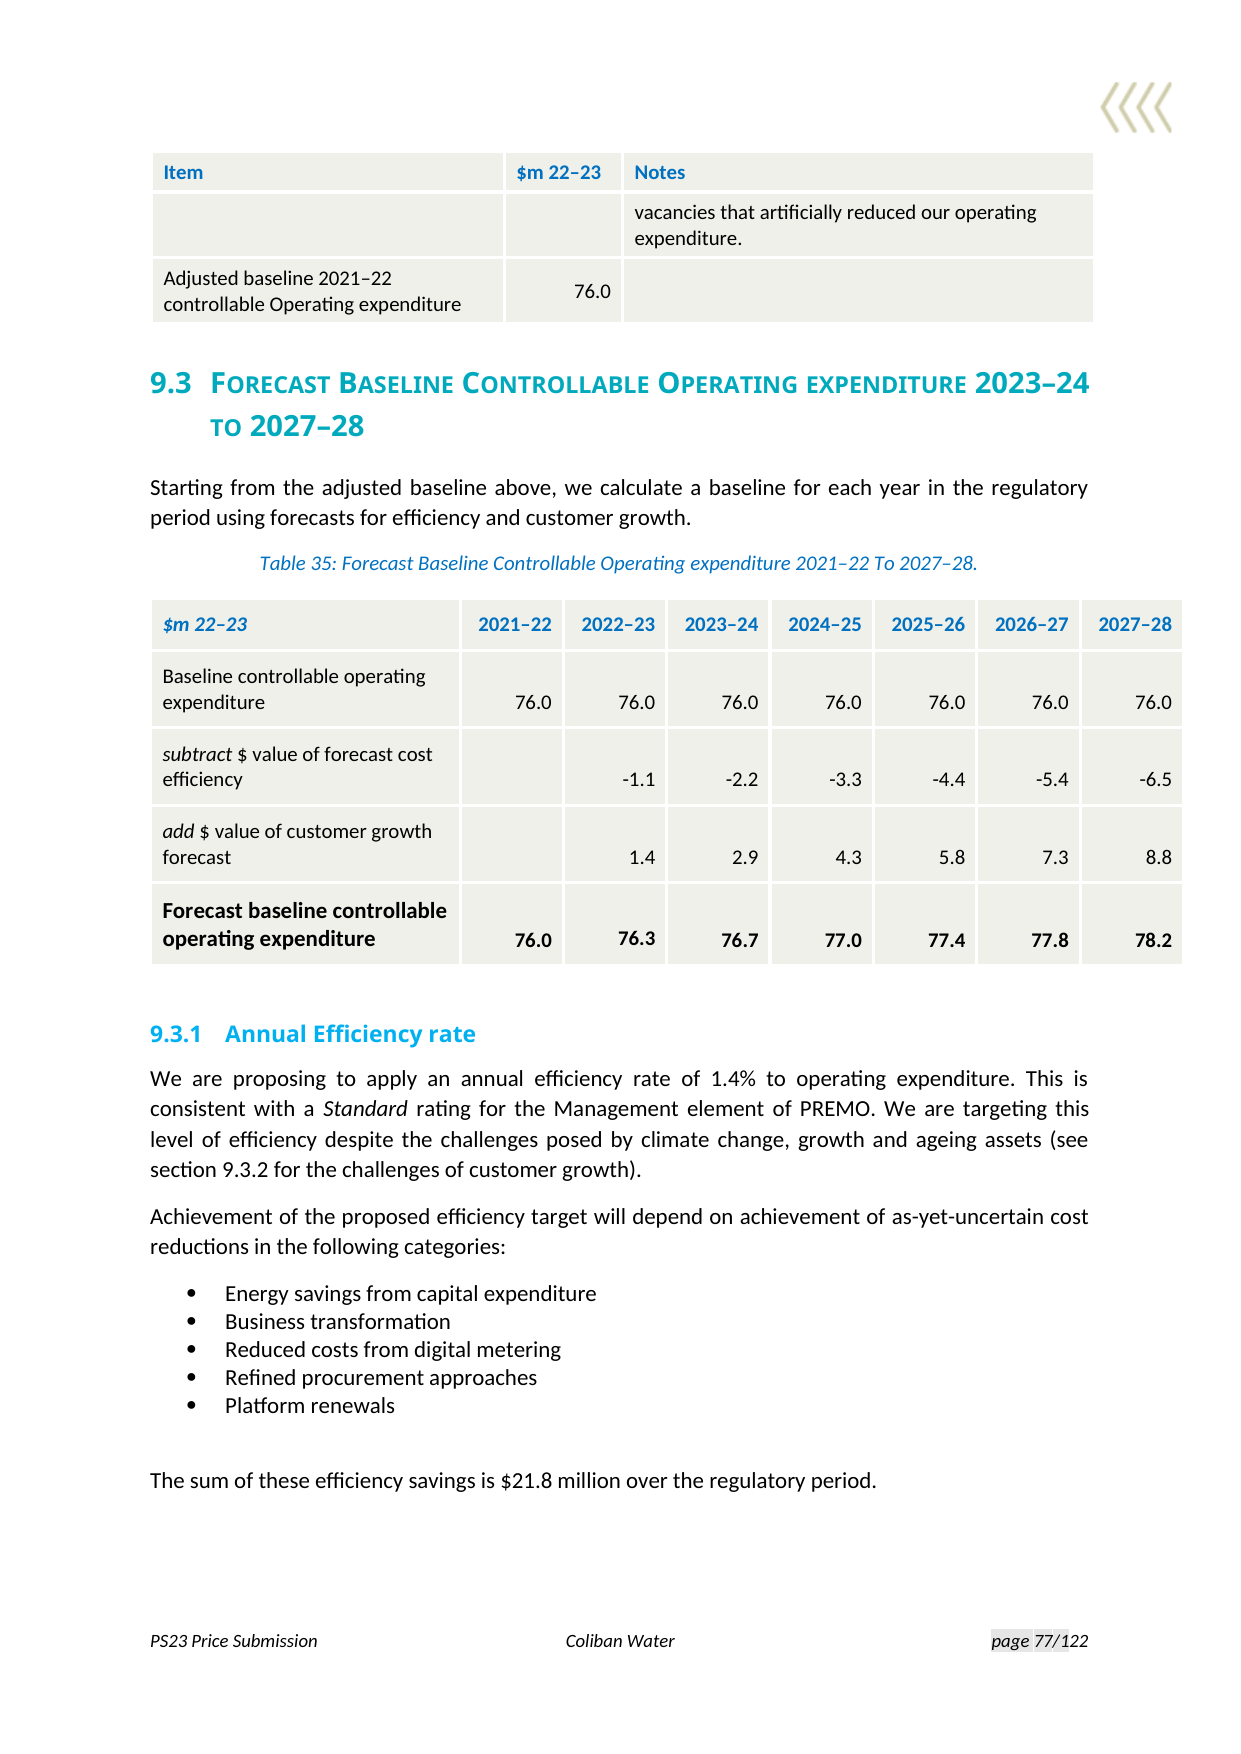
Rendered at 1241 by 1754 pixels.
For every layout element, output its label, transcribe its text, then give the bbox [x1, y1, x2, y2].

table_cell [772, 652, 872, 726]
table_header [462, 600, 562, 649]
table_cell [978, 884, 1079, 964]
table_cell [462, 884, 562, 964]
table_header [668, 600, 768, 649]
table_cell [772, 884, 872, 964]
list Business transformation [187, 1307, 1090, 1335]
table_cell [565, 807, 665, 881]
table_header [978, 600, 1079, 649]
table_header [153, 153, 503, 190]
list Platform renewals [187, 1391, 1090, 1419]
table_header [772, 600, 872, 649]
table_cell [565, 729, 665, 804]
picture [1090, 76, 1203, 152]
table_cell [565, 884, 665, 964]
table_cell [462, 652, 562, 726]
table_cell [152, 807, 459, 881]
text The sum of these efficiency savings is $21.8 million over the regulatory period. [150, 1466, 1090, 1494]
text Starting from the adjusted baseline above, we calculate a baseline for each year in the regulatory period using forecasts for efficiency and customer growth. [150, 473, 1090, 532]
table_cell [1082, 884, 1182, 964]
subtitle Forecast Baseline Controllable Operating expenditure 2023–24 to 2027–28 [150, 363, 1090, 445]
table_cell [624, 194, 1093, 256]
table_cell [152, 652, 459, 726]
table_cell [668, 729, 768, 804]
text Achievement of the proposed efficiency target will depend on achievement of as-yet-uncertain cost reductions in the following categories: [150, 1202, 1090, 1260]
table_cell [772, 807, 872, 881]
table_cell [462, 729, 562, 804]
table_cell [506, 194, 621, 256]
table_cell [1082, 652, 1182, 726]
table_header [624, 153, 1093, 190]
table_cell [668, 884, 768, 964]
subtitle Annual Efficiency rate [150, 1018, 1090, 1049]
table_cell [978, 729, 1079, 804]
text Table 35: Forecast Baseline Controllable Operating expenditure 2021–22 To 2027–28. [150, 550, 1090, 576]
list Energy savings from capital expenditure [187, 1279, 1090, 1307]
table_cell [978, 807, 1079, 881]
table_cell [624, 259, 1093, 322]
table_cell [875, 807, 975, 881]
list Refined procurement approaches [187, 1363, 1090, 1391]
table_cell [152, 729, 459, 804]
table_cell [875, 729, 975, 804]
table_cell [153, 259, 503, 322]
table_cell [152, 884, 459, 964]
list Reduced costs from digital metering [187, 1335, 1090, 1363]
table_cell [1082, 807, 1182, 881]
text We are proposing to apply an annual efficiency rate of 1.4% to operating expenditure. This is consistent with a Standard rating for the Management element of PREMO. We are targeting this level of efficiency despite the challenges posed by climate change, growth and ageing assets (see section 9.3.2 for the challenges of customer growth). [150, 1064, 1090, 1183]
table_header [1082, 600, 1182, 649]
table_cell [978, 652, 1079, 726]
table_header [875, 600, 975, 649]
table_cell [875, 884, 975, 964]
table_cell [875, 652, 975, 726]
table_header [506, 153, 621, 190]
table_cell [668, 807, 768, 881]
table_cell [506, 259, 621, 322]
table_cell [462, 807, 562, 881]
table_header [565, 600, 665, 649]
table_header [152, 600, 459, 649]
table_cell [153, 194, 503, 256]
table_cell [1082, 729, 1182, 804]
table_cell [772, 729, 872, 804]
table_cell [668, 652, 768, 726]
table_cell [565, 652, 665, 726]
